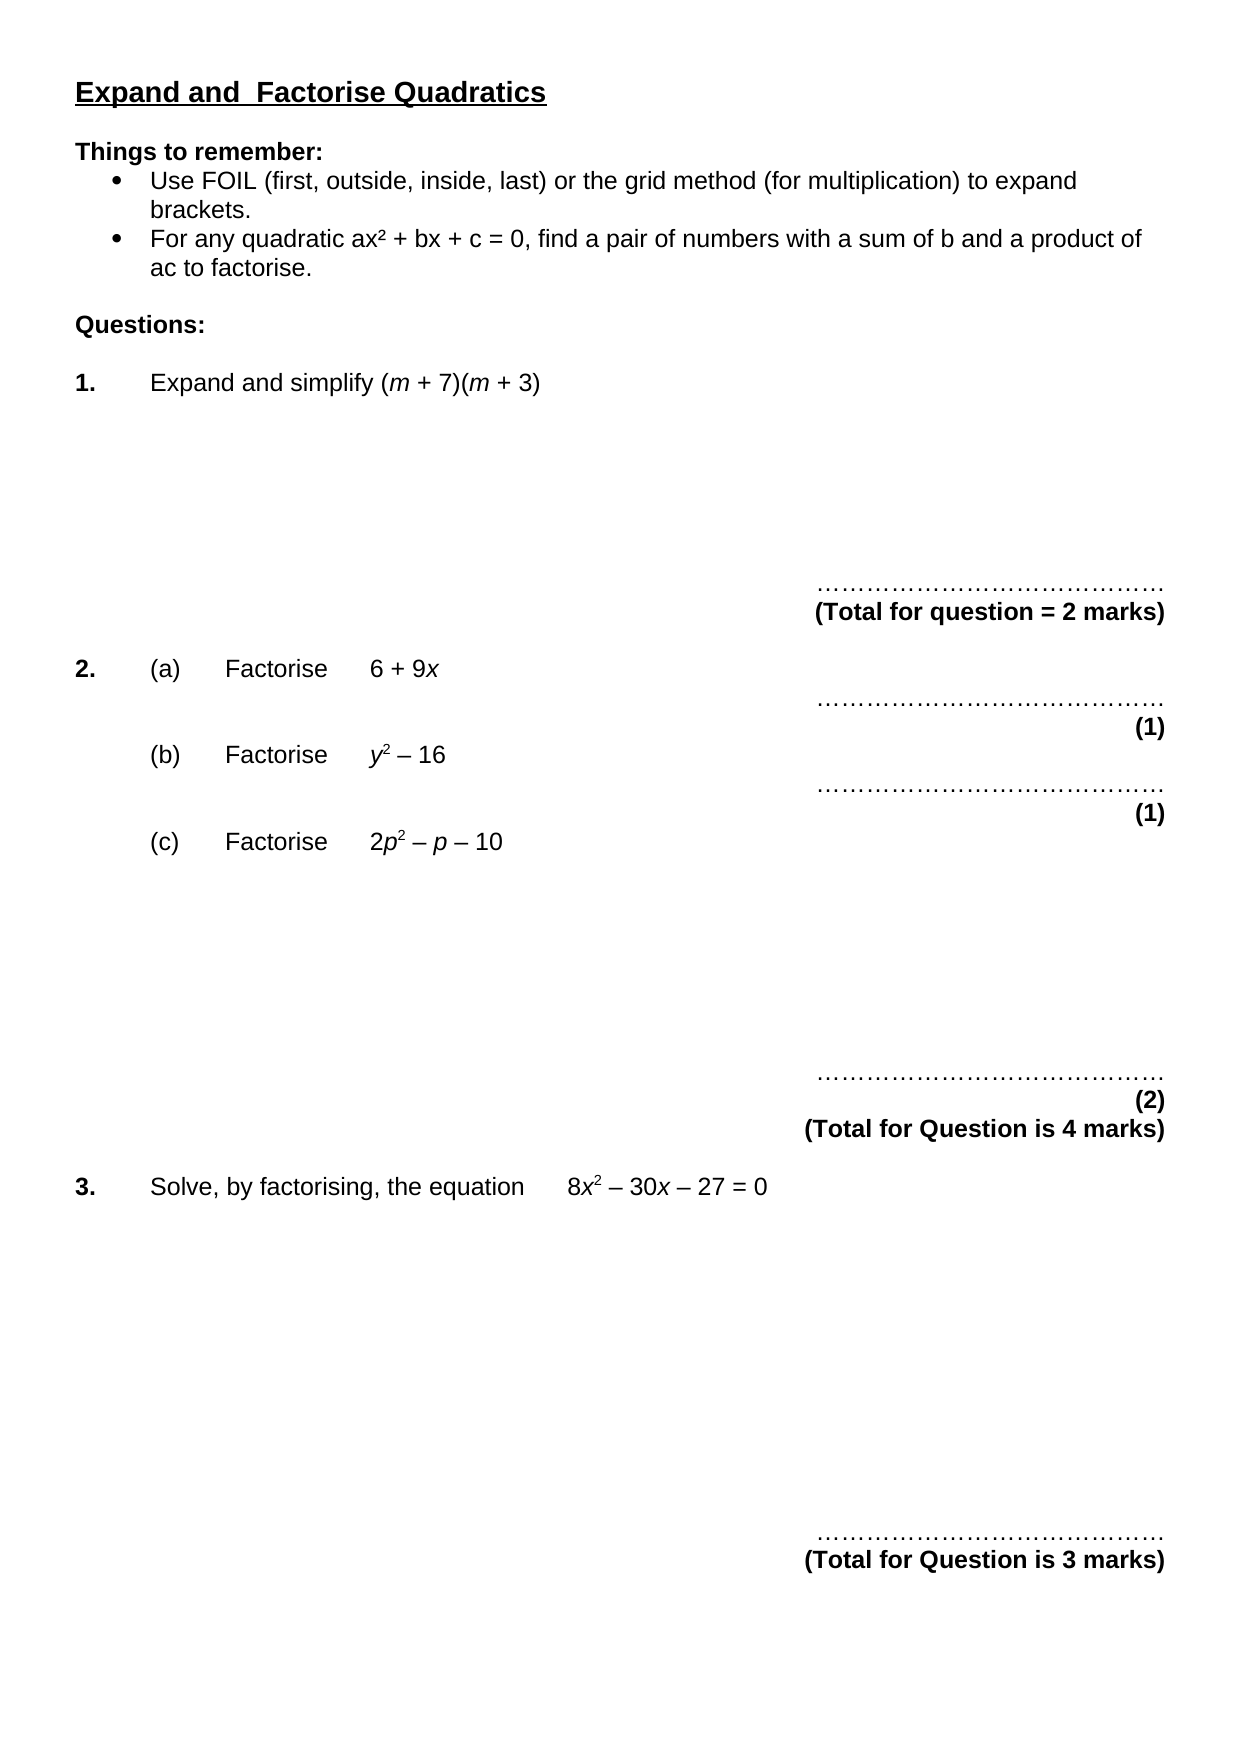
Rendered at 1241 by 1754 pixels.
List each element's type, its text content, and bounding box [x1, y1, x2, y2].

text Expand and Factorise Quadratics [75, 75, 1165, 108]
text 1. Expand and simplify (m + 7)(m + 3) [75, 339, 1165, 396]
text 2. (a) Factorise 6 + 9x [75, 654, 1165, 683]
text (b) Factorise y2 – 16 [75, 741, 1165, 769]
text 3. Solve, by factorising, the equation 8x2 – 30x – 27 = 0 [75, 1172, 1165, 1201]
text (2) [75, 1086, 1165, 1114]
text …………………………………… [75, 1201, 1165, 1546]
text …………………………………… [75, 1057, 1165, 1086]
list For any quadratic ax² + bx + c = 0, find a pair of numbers with a sum of b and a product of ac to factorise. [112, 224, 1165, 281]
text (Total for Question is 4 marks) [75, 1114, 1165, 1143]
text Things to remember: [75, 137, 1165, 166]
list Use FOIL (first, outside, inside, last) or the grid method (for multiplication) to expand brackets. [112, 166, 1165, 224]
text (Total for Question is 3 marks) [75, 1546, 1165, 1574]
text (Total for question = 2 marks) [75, 597, 1165, 626]
text …………………………………… [75, 683, 1165, 712]
text …………………………………… [75, 511, 1165, 597]
text (1) [75, 798, 1165, 827]
text Questions: [75, 310, 1165, 339]
text (c) Factorise 2p2 – p – 10 [75, 827, 1165, 856]
text …………………………………… [75, 769, 1165, 798]
text (1) [75, 712, 1165, 741]
